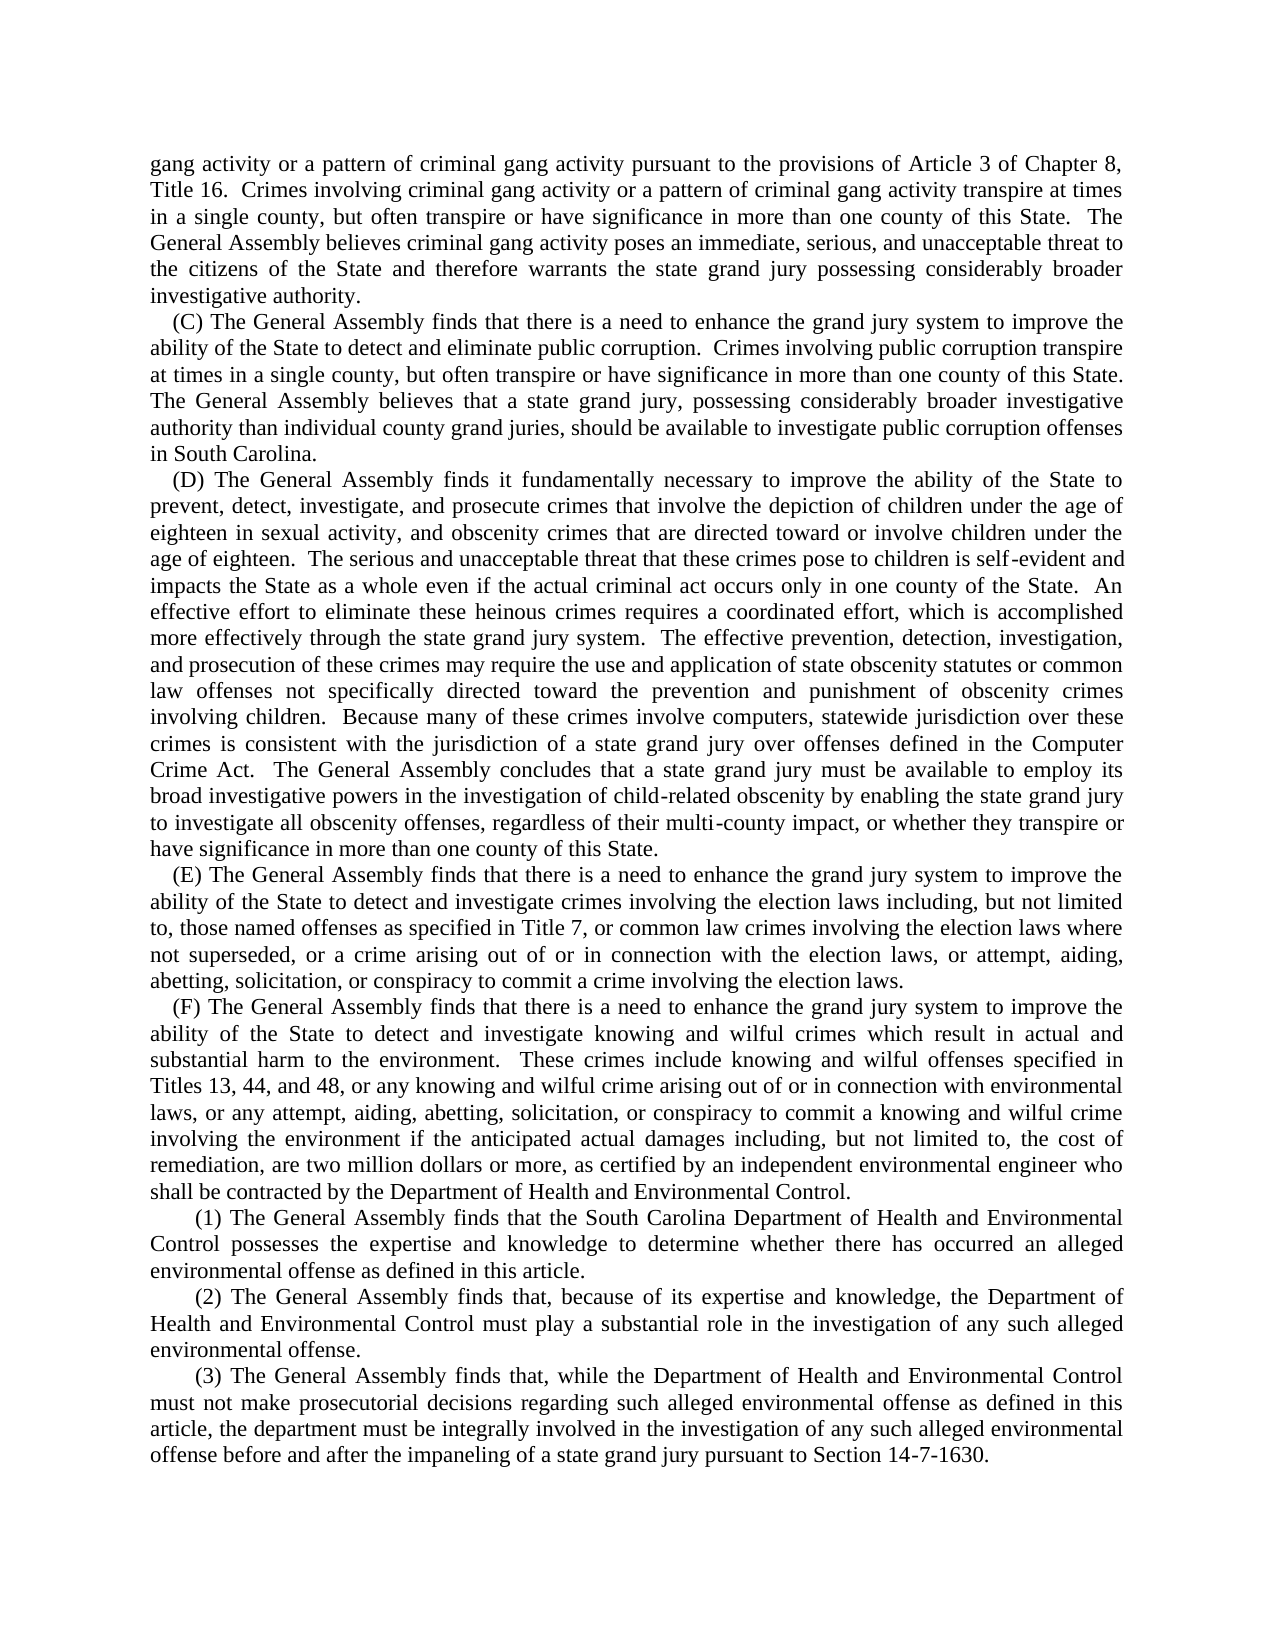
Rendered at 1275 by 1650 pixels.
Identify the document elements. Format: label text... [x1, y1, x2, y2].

text (3) The General Assembly finds that, while the Department of Health and Environmental Control must not make prosecutorial decisions regarding such alleged environmental offense as defined in this article, the department must be integrally involved in the investigation of any such alleged environmental offense before and after the impaneling of a state grand jury pursuant to Section 14-7-1630. [150, 1362, 1125, 1468]
text (2) The General Assembly finds that, because of its expertise and knowledge, the Department of Health and Environmental Control must play a substantial role in the investigation of any such alleged environmental offense. [150, 1283, 1125, 1362]
text (E) The General Assembly finds that there is a need to enhance the grand jury system to improve the ability of the State to detect and investigate crimes involving the election laws including, but not limited to, those named offenses as specified in Title 7, or common law crimes involving the election laws where not superseded, or a crime arising out of or in connection with the election laws, or attempt, aiding, abetting, solicitation, or conspiracy to commit a crime involving the election laws. [150, 862, 1125, 993]
text (C) The General Assembly finds that there is a need to enhance the grand jury system to improve the ability of the State to detect and eliminate public corruption. Crimes involving public corruption transpire at times in a single county, but often transpire or have significance in more than one county of this State. The General Assembly believes that a state grand jury, possessing considerably broader investigative authority than individual county grand juries, should be available to investigate public corruption offenses in South Carolina. [150, 308, 1125, 466]
text (1) The General Assembly finds that the South Carolina Department of Health and Environmental Control possesses the expertise and knowledge to determine whether there has occurred an alleged environmental offense as defined in this article. [150, 1204, 1125, 1283]
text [150, 150, 1125, 308]
text (F) The General Assembly finds that there is a need to enhance the grand jury system to improve the ability of the State to detect and investigate knowing and wilful crimes which result in actual and substantial harm to the environment. These crimes include knowing and wilful offenses specified in Titles 13, 44, and 48, or any knowing and wilful crime arising out of or in connection with environmental laws, or any attempt, aiding, abetting, solicitation, or conspiracy to commit a knowing and wilful crime involving the environment if the anticipated actual damages including, but not limited to, the cost of remediation, are two million dollars or more, as certified by an independent environmental engineer who shall be contracted by the Department of Health and Environmental Control. [150, 993, 1125, 1204]
text (D) The General Assembly finds it fundamentally necessary to improve the ability of the State to prevent, detect, investigate, and prosecute crimes that involve the depiction of children under the age of eighteen in sexual activity, and obscenity crimes that are directed toward or involve children under the age of eighteen. The serious and unacceptable threat that these crimes pose to children is self-evident and impacts the State as a whole even if the actual criminal act occurs only in one county of the State. An effective effort to eliminate these heinous crimes requires a coordinated effort, which is accomplished more effectively through the state grand jury system. The effective prevention, detection, investigation, and prosecution of these crimes may require the use and application of state obscenity statutes or common law offenses not specifically directed toward the prevention and punishment of obscenity crimes involving children. Because many of these crimes involve computers, statewide jurisdiction over these crimes is consistent with the jurisdiction of a state grand jury over offenses defined in the Computer Crime Act. The General Assembly concludes that a state grand jury must be available to employ its broad investigative powers in the investigation of child-related obscenity by enabling the state grand jury to investigate all obscenity offenses, regardless of their multi-county impact, or whether they transpire or have significance in more than one county of this State. [150, 466, 1125, 862]
